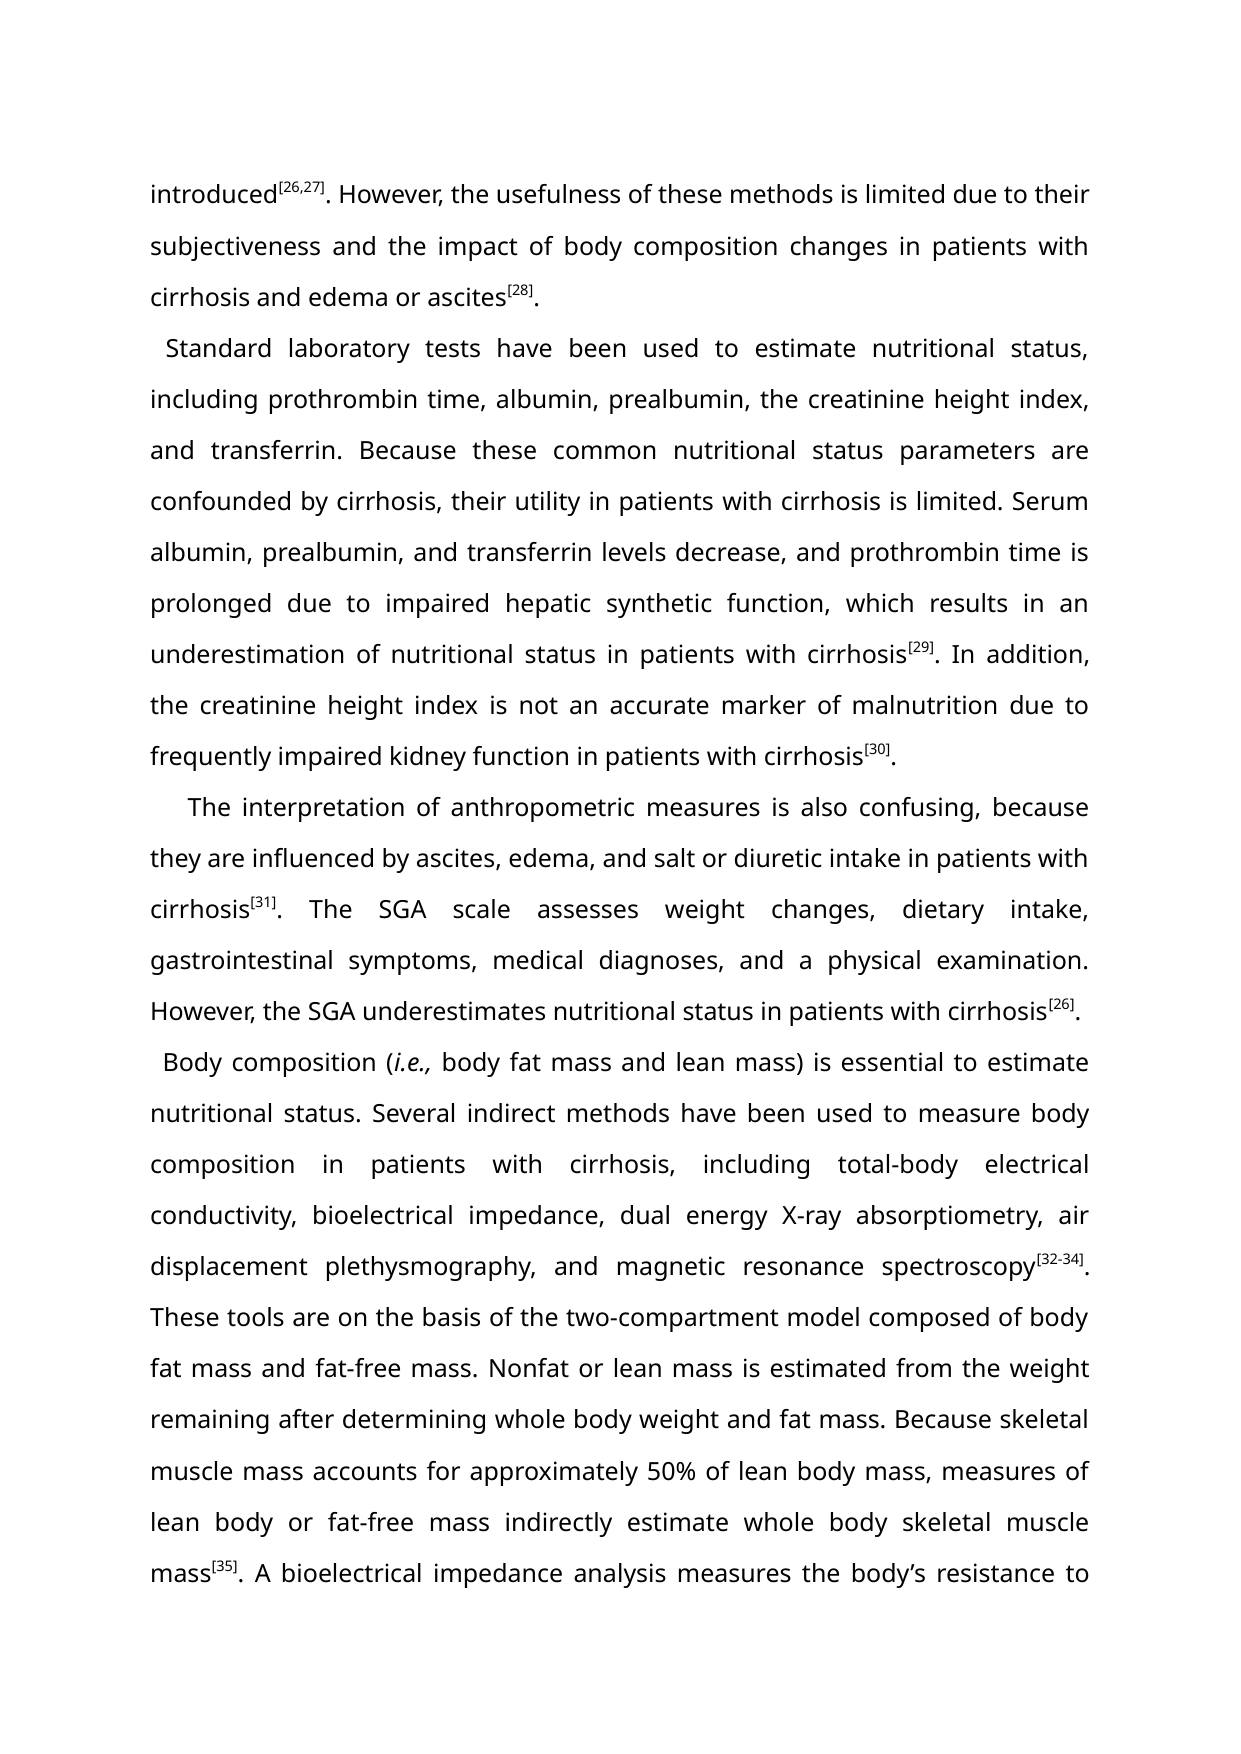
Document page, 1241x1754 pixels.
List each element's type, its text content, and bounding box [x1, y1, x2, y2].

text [150, 1045, 1090, 1589]
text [150, 177, 1090, 773]
text The interpretation of anthropometric measures is also confusing, because they are influenced by ascites, edema, and salt or diuretic intake in patients with cirrhosis[31]. The SGA scale assesses weight changes, dietary intake, gastrointestinal symptoms, medical diagnoses, and a physical examination. However, the SGA underestimates nutritional status in patients with cirrhosis[26]. [150, 790, 1090, 1028]
